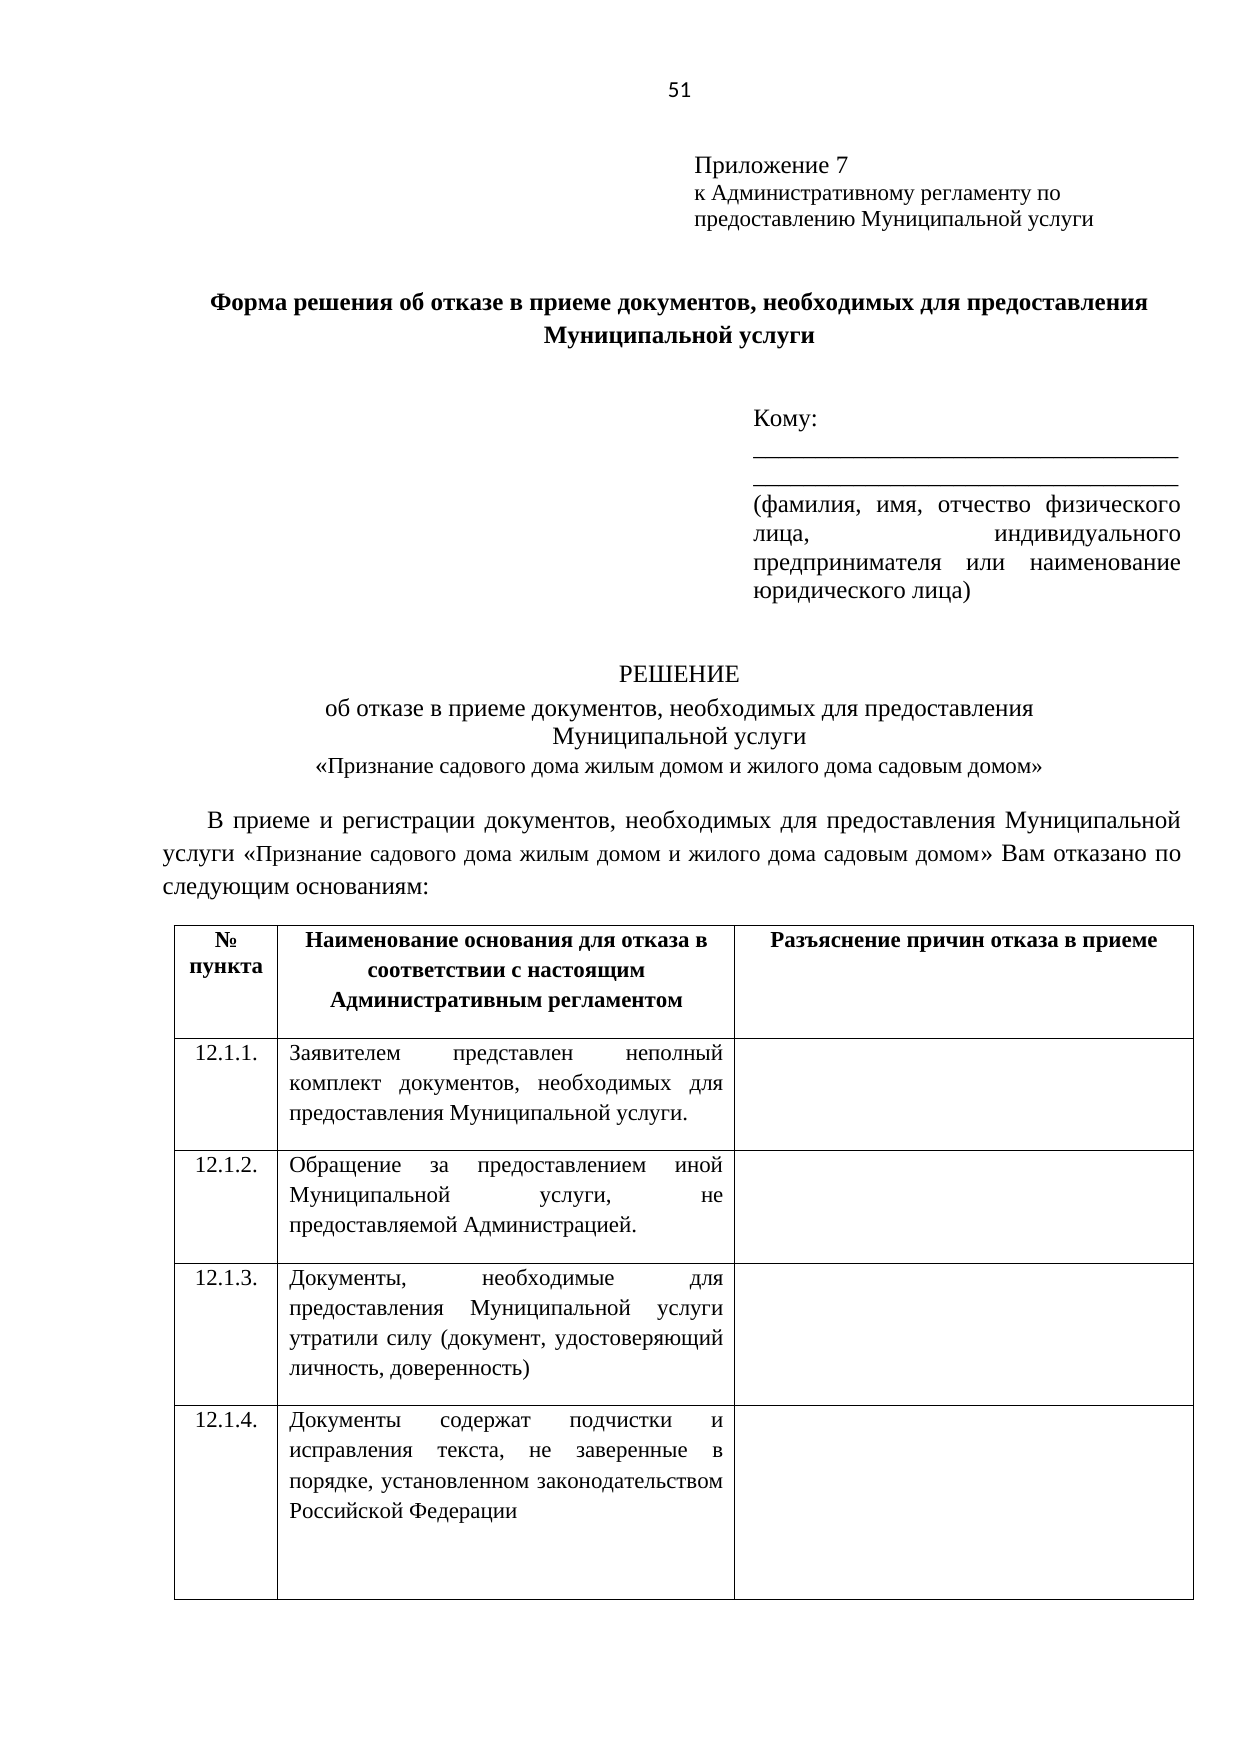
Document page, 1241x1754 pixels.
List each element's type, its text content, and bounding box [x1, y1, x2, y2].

text (фамилия, имя, отчество физического лица, индивидуального предпринимателя или наименование юридического лица) [753, 489, 1181, 604]
table_cell 12.1.3. [175, 1264, 277, 1405]
text РЕШЕНИЕ [177, 659, 1181, 688]
text Кому: ____________________________________________________________________ [753, 403, 1181, 489]
text «Признание садового дома жилым домом и жилого дома садовым домом» [177, 750, 1181, 779]
subtitle Приложение 7 [694, 150, 1181, 179]
text Муниципальной услуги [177, 721, 1181, 750]
text В приеме и регистрации документов, необходимых для предоставления Муниципальной услуги «Признание садового дома жилым домом и жилого дома садовым домом» Вам отказано по следующим основаниям: [162, 805, 1181, 900]
table_cell Документы, необходимые для предоставления Муниципальной услуги утратили силу (документ, удостоверяющий личность, доверенность) [278, 1264, 734, 1405]
text об отказе в приеме документов, необходимых для предоставления [177, 693, 1181, 721]
table_header № пункта [175, 926, 277, 1038]
text к Административному регламенту по предоставлению Муниципальной услуги [694, 179, 1181, 231]
table_cell 12.1.4. [175, 1406, 277, 1599]
table_header Наименование основания для отказа в соответствии с настоящим Административным регламентом [278, 926, 734, 1038]
table_cell [735, 1039, 1193, 1150]
text Форма решения об отказе в приеме документов, необходимых для предоставления Муниципальной услуги [177, 287, 1181, 349]
table_header Разъяснение причин отказа в приеме [735, 926, 1193, 1038]
table_cell [735, 1264, 1193, 1405]
table_cell [735, 1151, 1193, 1263]
table_cell Документы содержат подчистки и исправления текста, не заверенные в порядке, установленном законодательством Российской Федерации [278, 1406, 734, 1599]
table_cell Обращение за предоставлением иной Муниципальной услуги, не предоставляемой Администрацией. [278, 1151, 734, 1263]
table_cell 12.1.2. [175, 1151, 277, 1263]
table_cell 12.1.1. [175, 1039, 277, 1150]
table_cell Заявителем представлен неполный комплект документов, необходимых для предоставления Муниципальной услуги. [278, 1039, 734, 1150]
table_cell [735, 1406, 1193, 1599]
